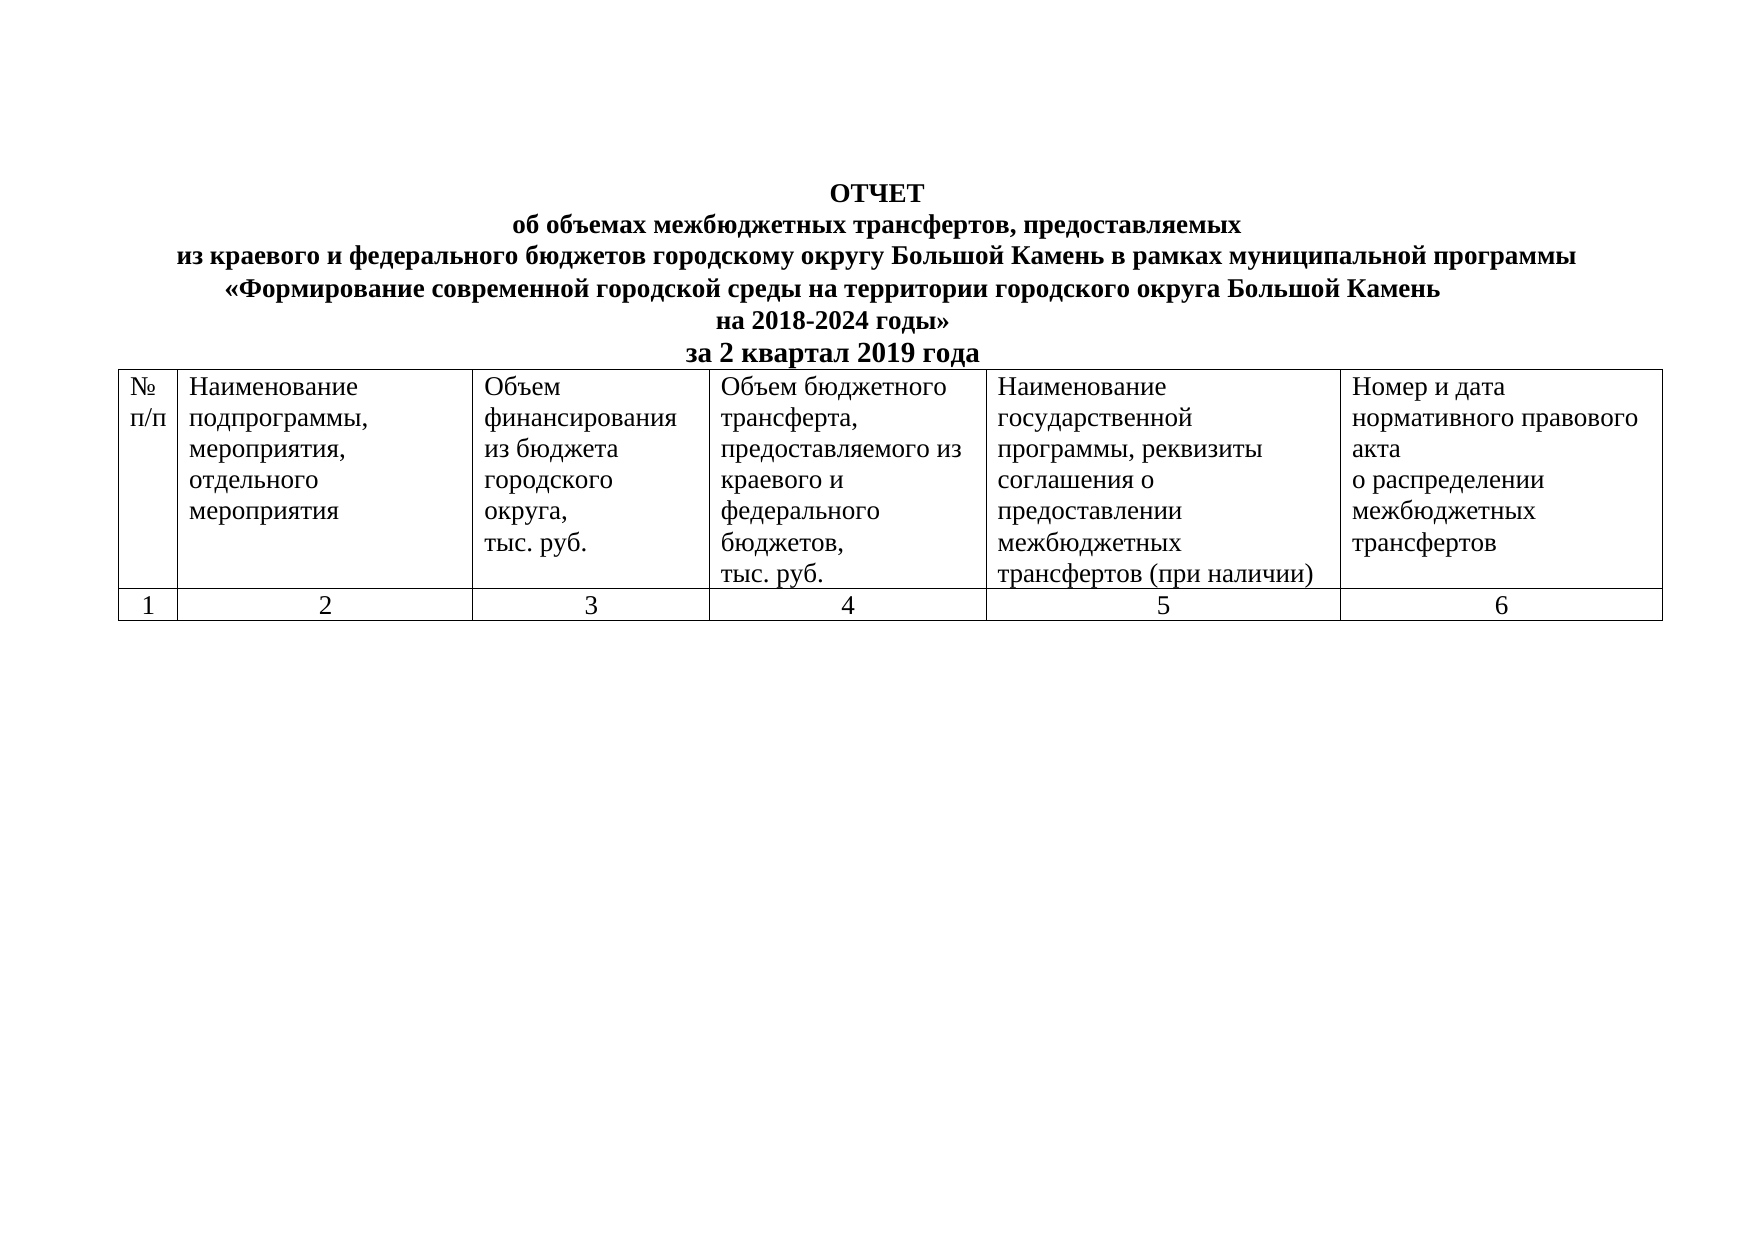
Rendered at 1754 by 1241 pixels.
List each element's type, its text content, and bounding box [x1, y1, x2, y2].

table_cell 1 [119, 589, 177, 620]
text ОТЧЕТ [118, 177, 1636, 208]
table_cell 3 [473, 589, 709, 620]
text из краевого и федерального бюджетов городскому округу Большой Камень в рамках муниципальной программы [118, 239, 1636, 271]
table_header Объем финансирования из бюджета городского округа, тыс. руб. [473, 370, 709, 588]
table_header Наименование государственной программы, реквизиты соглашения о предоставлении межбюджетных трансфертов (при наличии) [987, 370, 1340, 588]
table_cell 6 [1341, 589, 1662, 620]
table_header Объем бюджетного трансферта, предоставляемого из краевого и федерального бюджетов, тыс. руб. [710, 370, 986, 588]
table_header Наименование подпрограммы, мероприятия, отдельного мероприятия [178, 370, 472, 588]
text за 2 квартал 2019 года [118, 335, 1547, 369]
table_header № п/п [119, 370, 177, 588]
text «Формирование современной городской среды на территории городского округа Большой Камень [118, 271, 1547, 304]
table_header Номер и дата нормативного правового акта о распределении межбюджетных трансфертов [1341, 370, 1662, 588]
table_cell 5 [987, 589, 1340, 620]
text об объемах межбюджетных трансфертов, предоставляемых [118, 208, 1636, 239]
table_cell 4 [710, 589, 986, 620]
table_cell 2 [178, 589, 472, 620]
text на 2018-2024 годы» [118, 304, 1547, 335]
